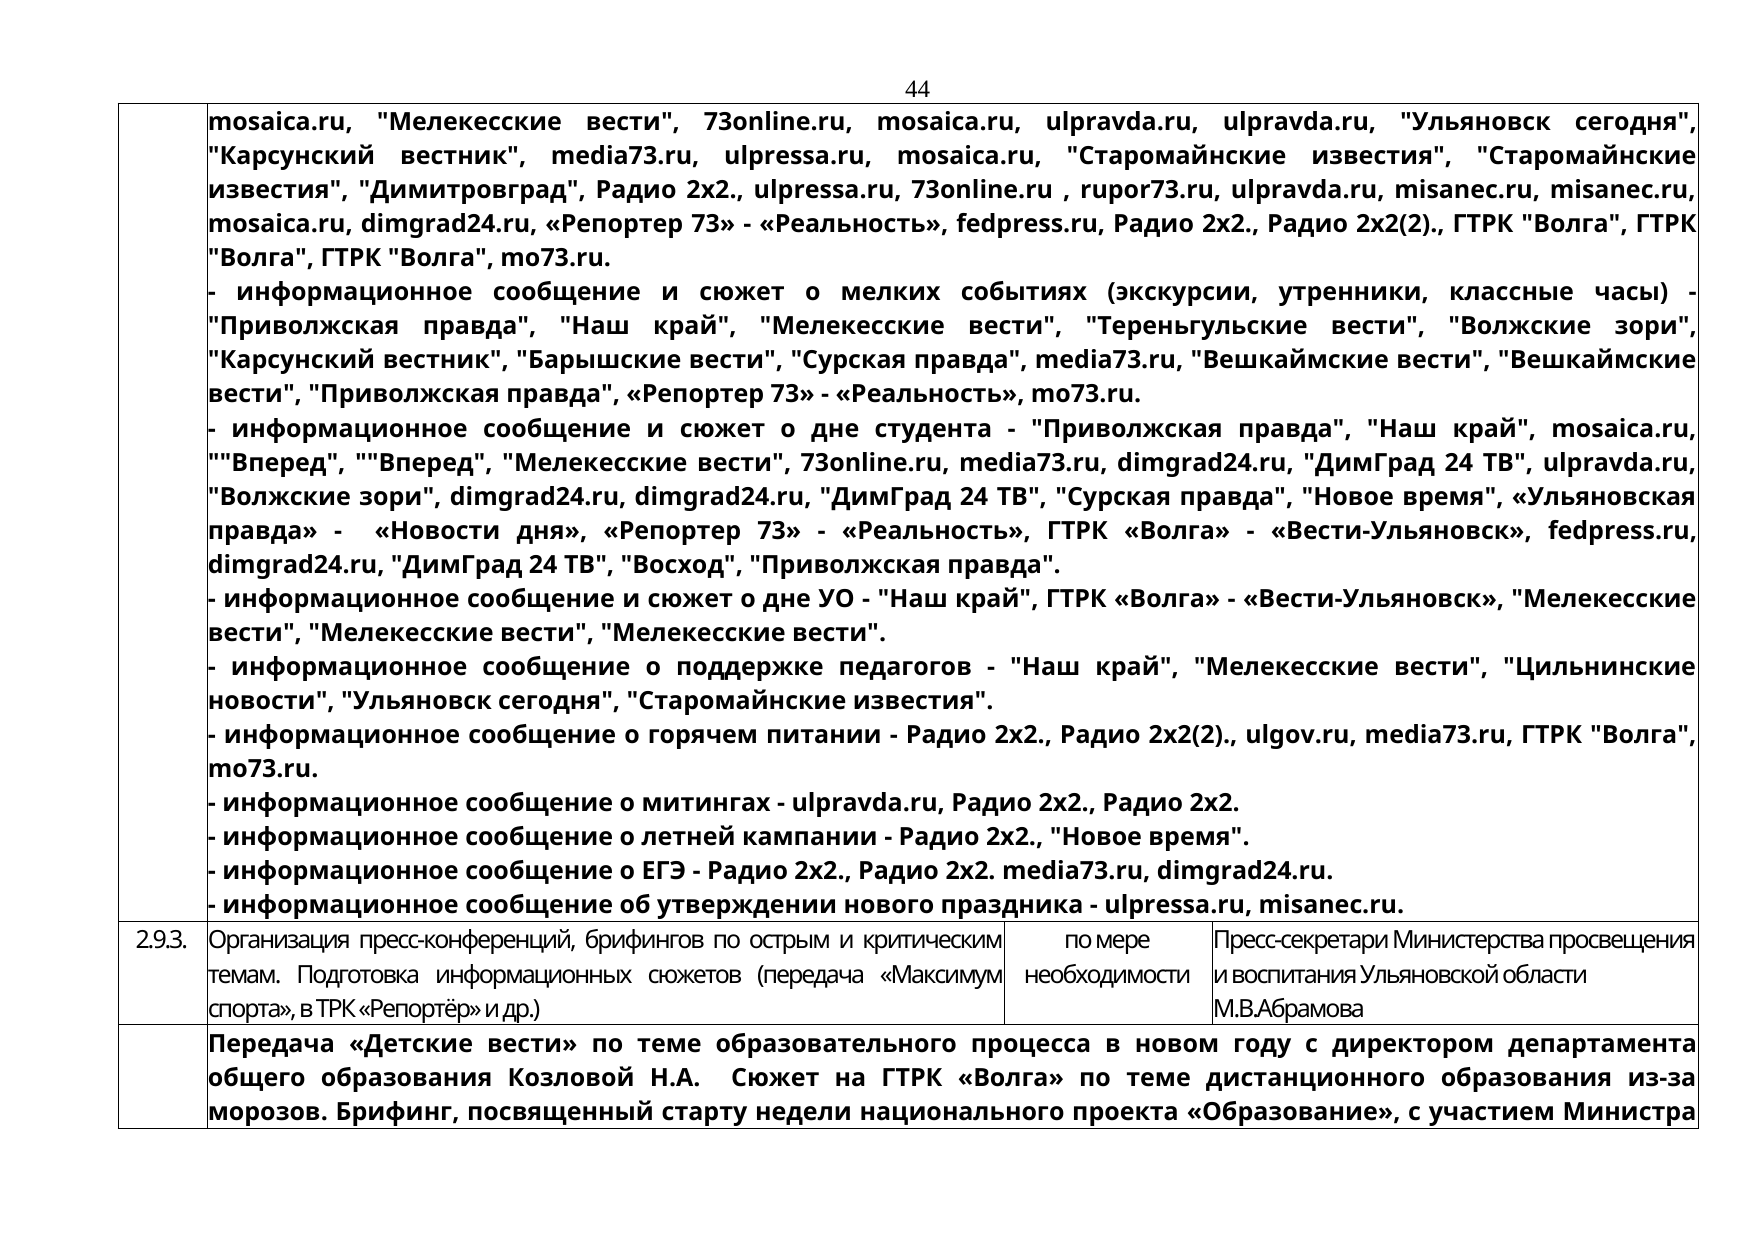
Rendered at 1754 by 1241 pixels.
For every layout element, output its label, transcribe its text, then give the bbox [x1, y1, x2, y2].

table_cell [119, 104, 207, 921]
table_cell [119, 1025, 207, 1128]
table_cell Пресс-секретари Министерства просвещения и воспитания Ульяновской области М.В.Абрамова [1213, 922, 1698, 1024]
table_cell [208, 1025, 1698, 1128]
table_cell 2.9.3. [119, 922, 207, 1024]
table_cell по мере необходимости [1005, 922, 1212, 1024]
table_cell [208, 104, 1698, 921]
